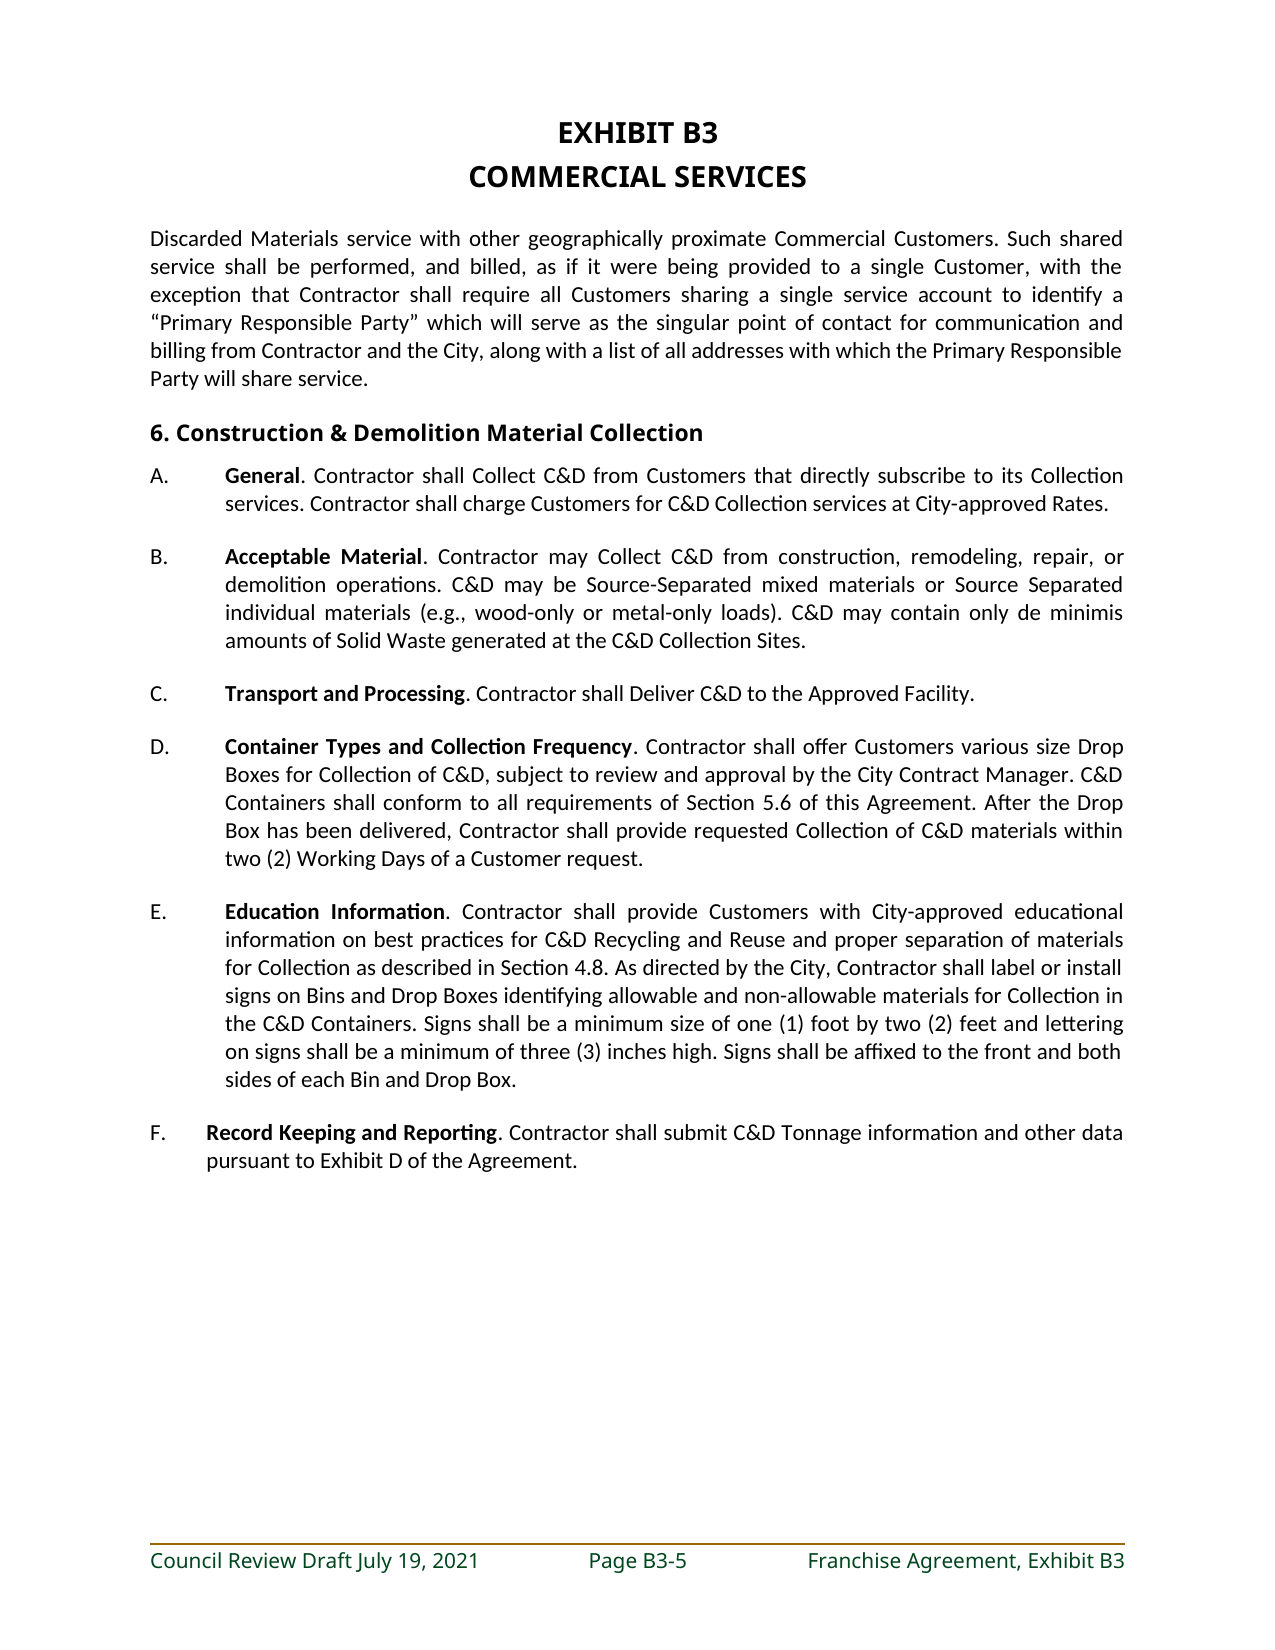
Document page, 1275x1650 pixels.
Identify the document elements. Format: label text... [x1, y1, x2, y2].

text E. Education Information. Contractor shall provide Customers with City-approved educational information on best practices for C&D Recycling and Reuse and proper separation of materials for Collection as described in Section 4.8. As directed by the City, Contractor shall label or install signs on Bins and Drop Boxes identifying allowable and non-allowable materials for Collection in the C&D Containers. Signs shall be a minimum size of one (1) foot by two (2) feet and lettering on signs shall be a minimum of three (3) inches high. Signs shall be affixed to the front and both sides of each Bin and Drop Box. [150, 897, 1125, 1093]
text B. Acceptable Material. Contractor may Collect C&D from construction, remodeling, repair, or demolition operations. C&D may be Source-Separated mixed materials or Source Separated individual materials (e.g., wood-only or metal-only loads). C&D may contain only de minimis amounts of Solid Waste generated at the C&D Collection Sites. [150, 542, 1125, 654]
text F. Record Keeping and Reporting. Contractor shall submit C&D Tonnage information and other data pursuant to Exhibit D of the Agreement. [150, 1118, 1125, 1174]
text A. General. Contractor shall Collect C&D from Customers that directly subscribe to its Collection services. Contractor shall charge Customers for C&D Collection services at City-approved Rates. [150, 461, 1125, 517]
text D. Container Types and Collection Frequency. Contractor shall offer Customers various size Drop Boxes for Collection of C&D, subject to review and approval by the City Contract Manager. C&D Containers shall conform to all requirements of Section 5.6 of this Agreement. After the Drop Box has been delivered, Contractor shall provide requested Collection of C&D materials within two (2) Working Days of a Customer request. [150, 732, 1125, 872]
text C. Transport and Processing. Contractor shall Deliver C&D to the Approved Facility. [150, 679, 1125, 707]
subtitle 6. Construction & Demolition Material Collection [150, 417, 1125, 448]
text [150, 224, 1125, 392]
